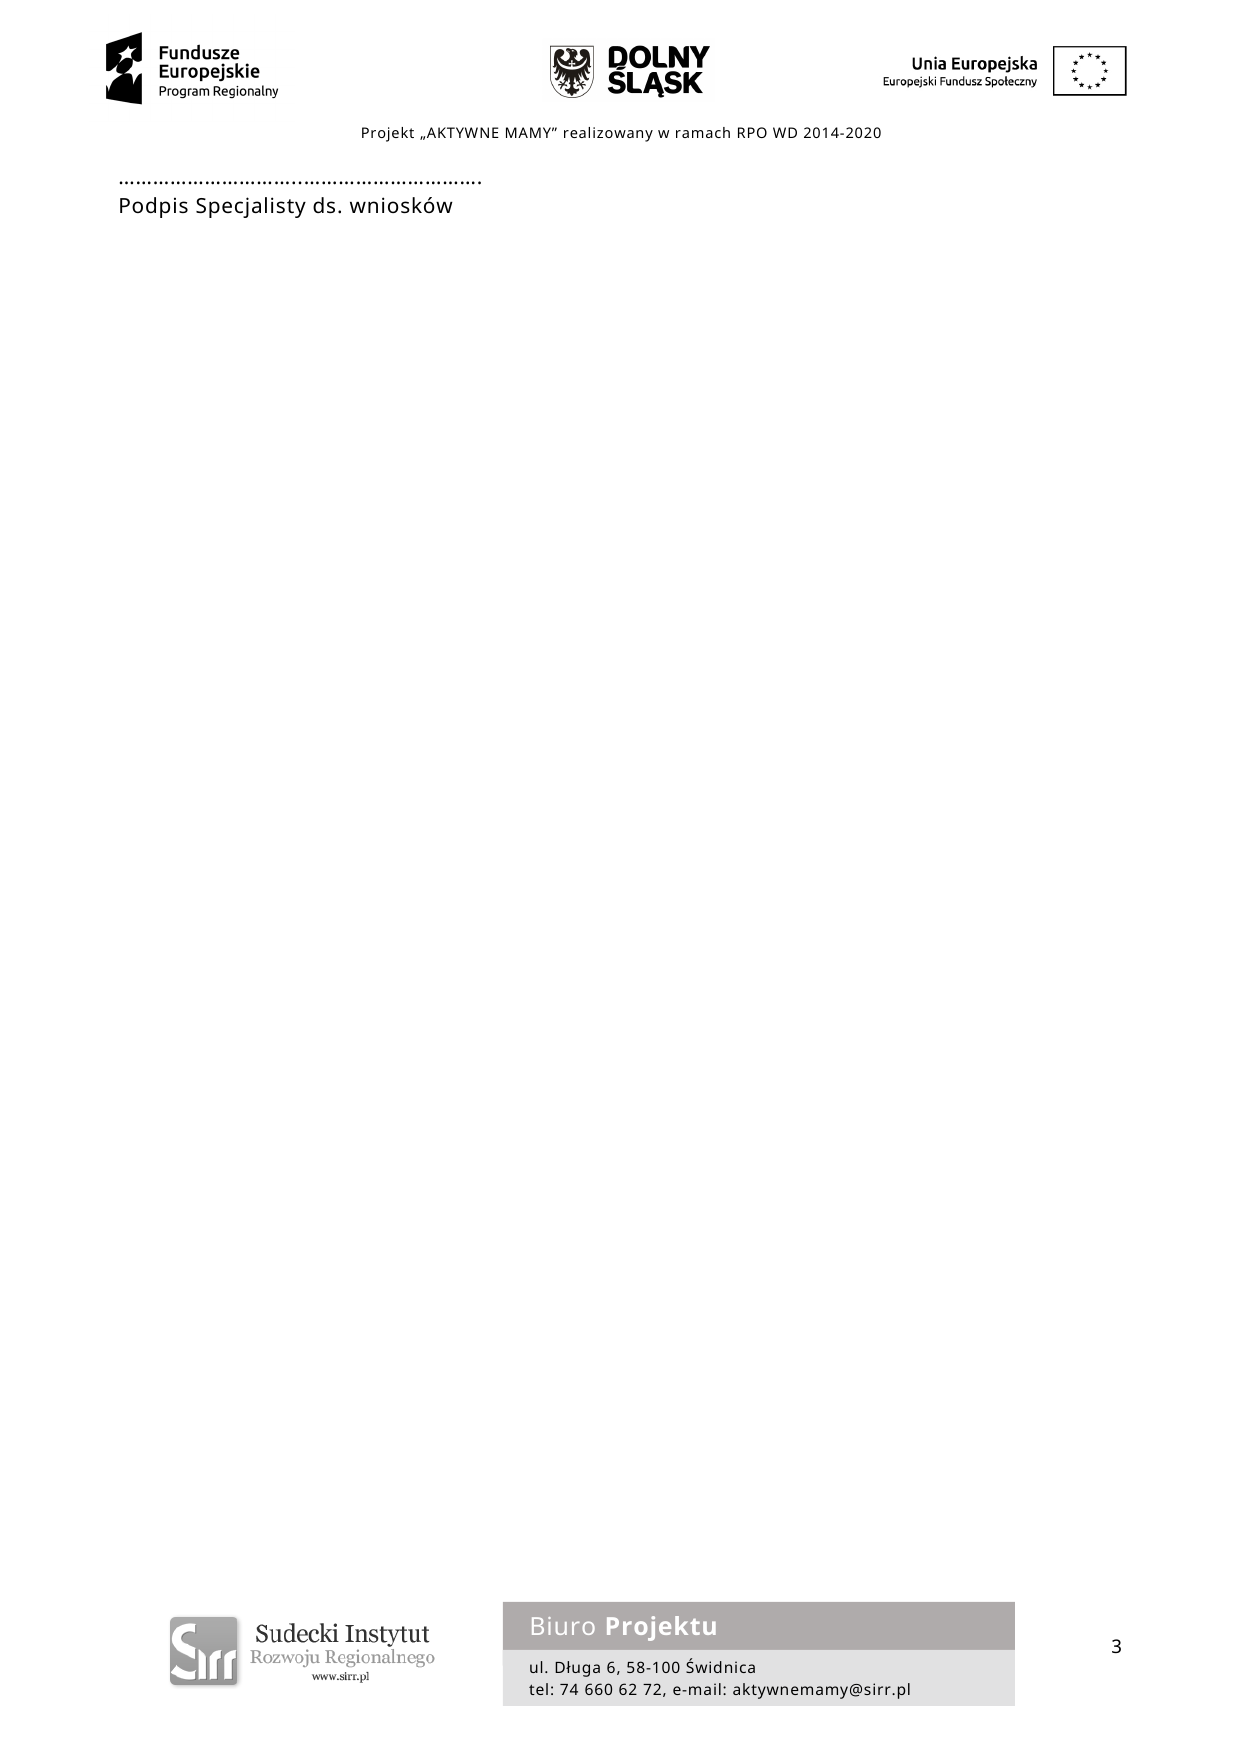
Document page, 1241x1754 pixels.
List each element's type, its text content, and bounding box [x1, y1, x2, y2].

picture [88, 14, 296, 122]
picture [542, 38, 715, 102]
picture [866, 29, 1142, 112]
picture [164, 1612, 441, 1690]
text …………………………..…………………………. [118, 162, 1122, 191]
text Podpis Specjalisty ds. wniosków [118, 191, 1122, 219]
